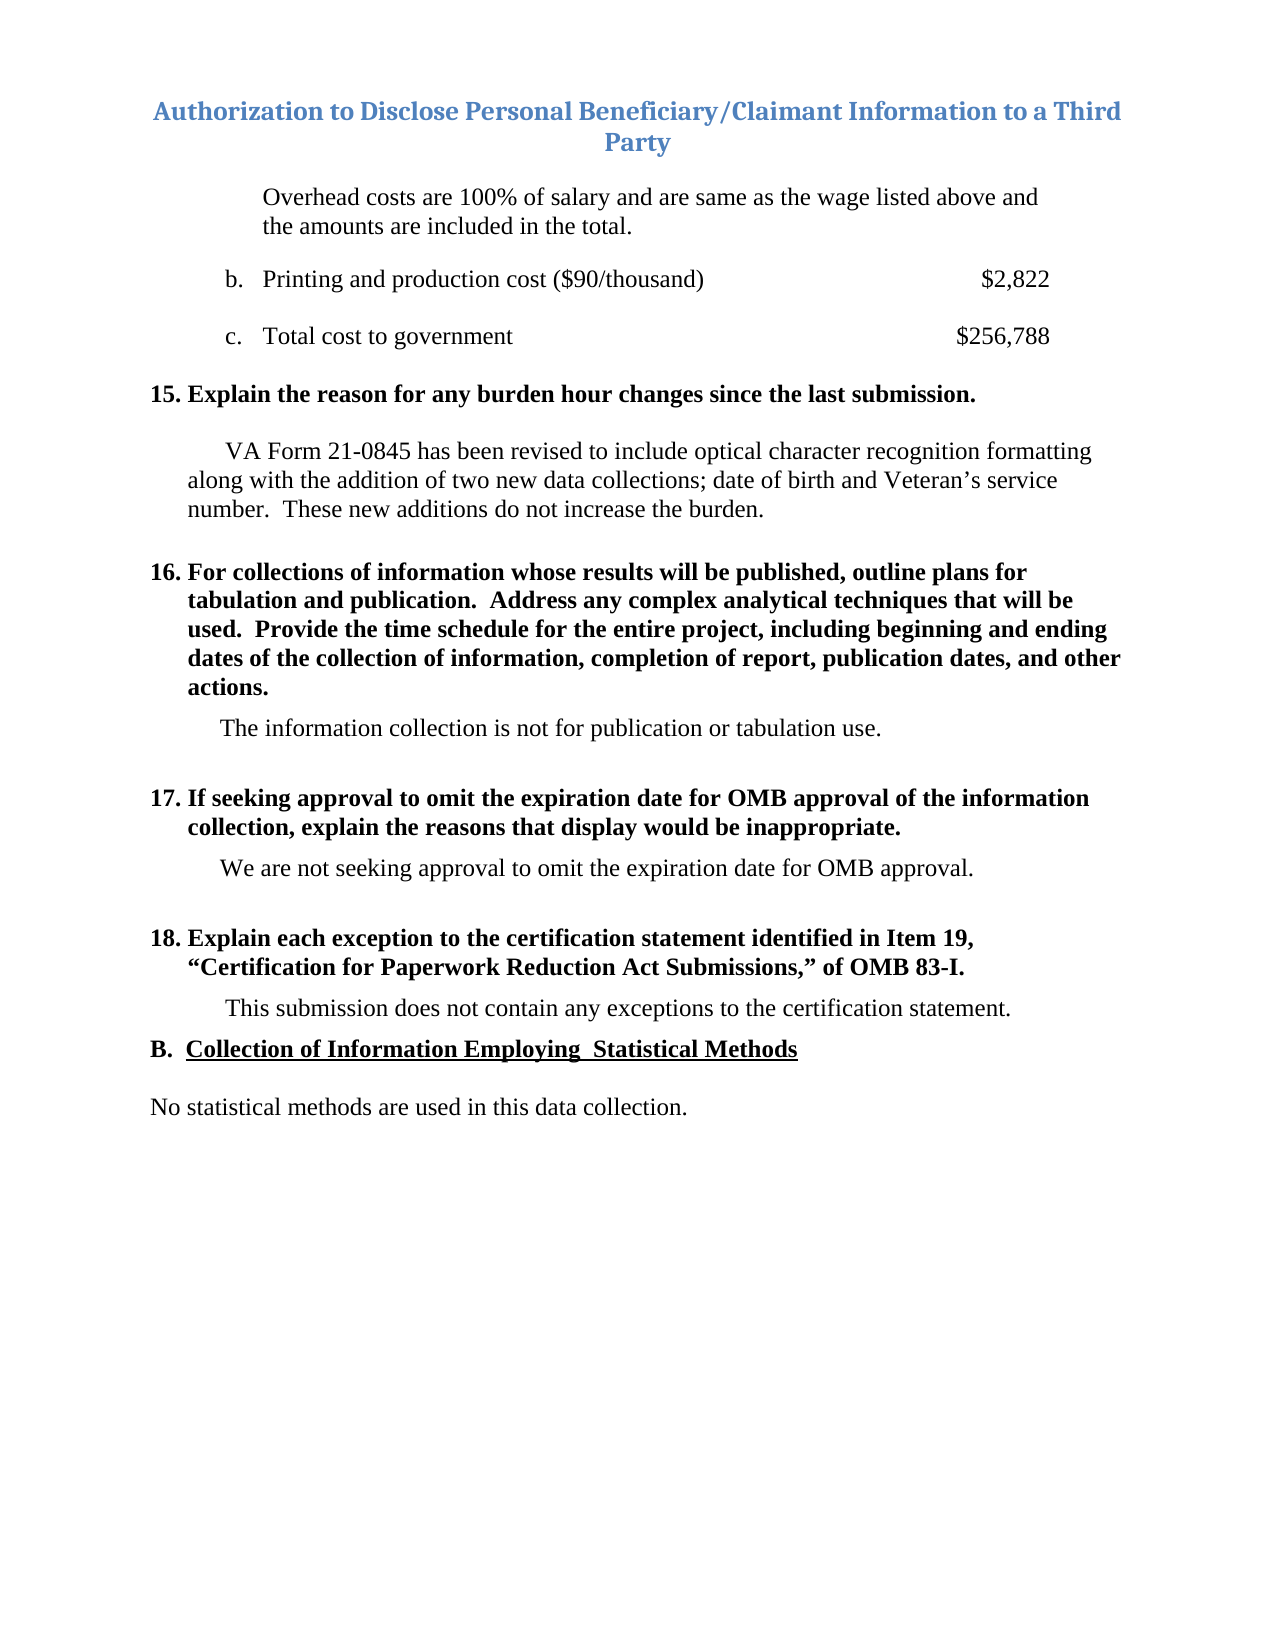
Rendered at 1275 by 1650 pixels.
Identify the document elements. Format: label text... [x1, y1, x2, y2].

text VA Form 21-0845 has been revised to include optical character recognition formatting along with the addition of two new data collections; date of birth and Veteran’s service number. These new additions do not increase the burden. [187, 436, 1125, 522]
list If seeking approval to omit the expiration date for OMB approval of the information collection, explain the reasons that display would be inappropriate. [150, 783, 1125, 840]
list For collections of information whose results will be published, outline plans for tabulation and publication. Address any complex analytical techniques that will be used. Provide the time schedule for the entire project, including beginning and ending dates of the collection of information, completion of report, publication dates, and other actions. [150, 557, 1125, 700]
list Explain each exception to the certification statement identified in Item 19, “Certification for Paperwork Reduction Act Submissions,” of OMB 83-I. [150, 923, 1125, 980]
text The information collection is not for publication or tabulation use. [187, 713, 1125, 742]
list Total cost to government $256,788 [225, 321, 1054, 350]
text We are not seeking approval to omit the expiration date for OMB approval. [187, 853, 1125, 882]
text No statistical methods are used in this data collection. [150, 1092, 1125, 1120]
text B. Collection of Information Employing Statistical Methods [150, 1034, 1125, 1063]
list Printing and production cost ($90/thousand) $2,822 [225, 264, 1054, 292]
text This submission does not contain any exceptions to the certification statement. [187, 993, 1125, 1022]
list Overhead costs are 100% of salary and are same as the wage listed above and the amounts are included in the total. [262, 182, 1065, 240]
list Explain the reason for any burden hour changes since the last submission. [150, 379, 1125, 407]
